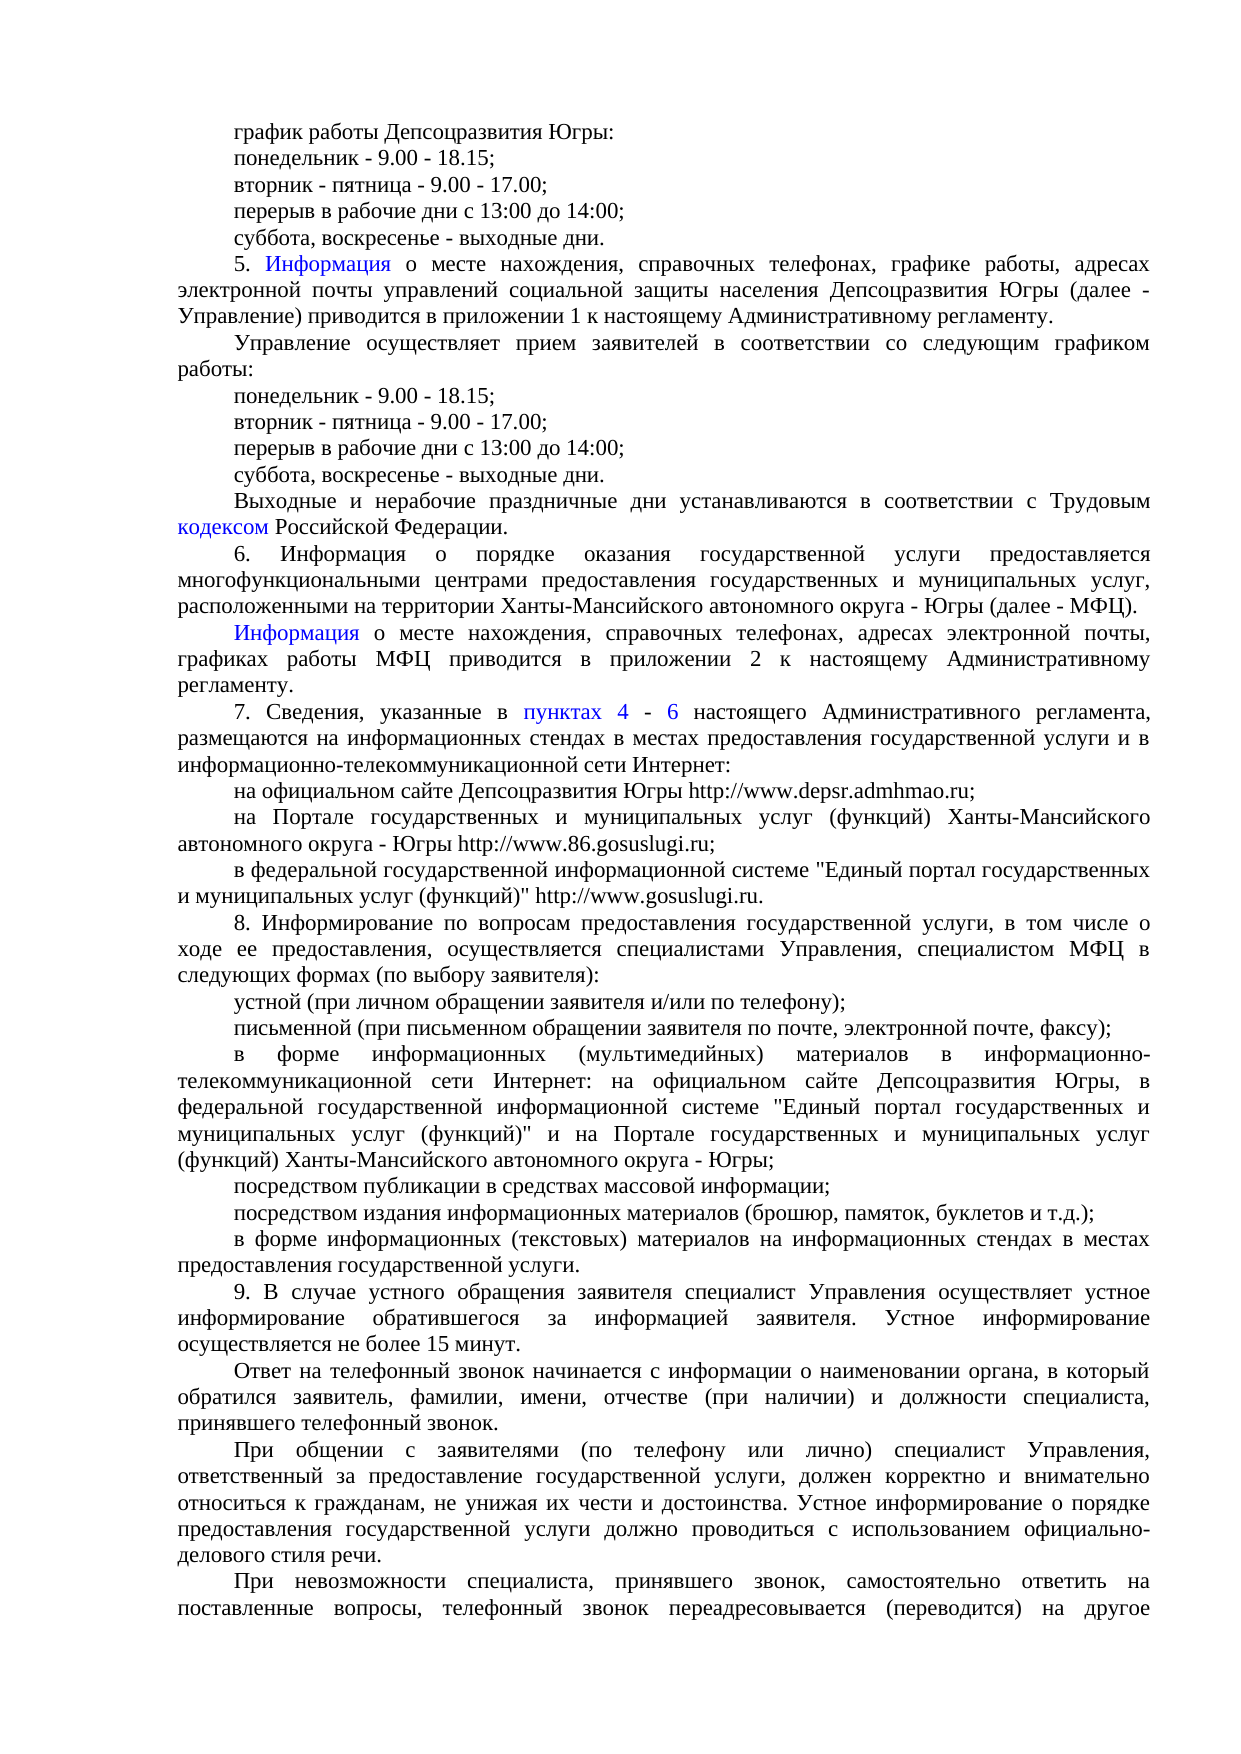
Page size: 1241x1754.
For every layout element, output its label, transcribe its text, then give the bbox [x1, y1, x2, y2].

text понедельник - 9.00 - 18.15; [177, 382, 1152, 408]
text 6. Информация о порядке оказания государственной услуги предоставляется многофункциональными центрами предоставления государственных и муниципальных услуг, расположенными на территории Ханты-Мансийского автономного округа - Югры (далее - МФЦ). [177, 540, 1152, 619]
text Ответ на телефонный звонок начинается с информации о наименовании органа, в который обратился заявитель, фамилии, имени, отчестве (при наличии) и должности специалиста, принявшего телефонный звонок. [177, 1357, 1152, 1436]
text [177, 1568, 1152, 1620]
text посредством публикации в средствах массовой информации; [177, 1172, 1152, 1199]
text в форме информационных (текстовых) материалов на информационных стендах в местах предоставления государственной услуги. [177, 1225, 1152, 1278]
text вторник - пятница - 9.00 - 17.00; [177, 171, 1152, 197]
text При общении с заявителями (по телефону или лично) специалист Управления, ответственный за предоставление государственной услуги, должен корректно и внимательно относиться к гражданам, не унижая их чести и достоинства. Устное информирование о порядке предоставления государственной услуги должно проводиться с использованием официально-делового стиля речи. [177, 1436, 1152, 1568]
text понедельник - 9.00 - 18.15; [177, 144, 1152, 171]
text перерыв в рабочие дни с 13:00 до 14:00; [177, 434, 1152, 461]
text Управление осуществляет прием заявителей в соответствии со следующим графиком работы: [177, 329, 1152, 382]
text Информация о месте нахождения, справочных телефонах, адресах электронной почты, графиках работы МФЦ приводится в приложении 2 к настоящему Административному регламенту. [177, 619, 1152, 698]
text на официальном сайте Депсоцразвития Югры http://www.depsr.admhmao.ru; [177, 777, 1152, 803]
text 7. Сведения, указанные в пунктах 4 - 6 настоящего Административного регламента, размещаются на информационных стендах в местах предоставления государственной услуги и в информационно-телекоммуникационной сети Интернет: [177, 698, 1152, 777]
text 9. В случае устного обращения заявителя специалист Управления осуществляет устное информирование обратившегося за информацией заявителя. Устное информирование осуществляется не более 15 минут. [177, 1278, 1152, 1357]
text 8. Информирование по вопросам предоставления государственной услуги, в том числе о ходе ее предоставления, осуществляется специалистами Управления, специалистом МФЦ в следующих формах (по выбору заявителя): [177, 909, 1152, 988]
text Выходные и нерабочие праздничные дни устанавливаются в соответствии с Трудовым кодексом Российской Федерации. [177, 487, 1152, 540]
text 5. Информация о месте нахождения, справочных телефонах, графике работы, адресах электронной почты управлений социальной защиты населения Депсоцразвития Югры (далее - Управление) приводится в приложении 1 к настоящему Административному регламенту. [177, 250, 1152, 329]
text перерыв в рабочие дни с 13:00 до 14:00; [177, 197, 1152, 223]
text в форме информационных (мультимедийных) материалов в информационно-телекоммуникационной сети Интернет: на официальном сайте Депсоцразвития Югры, в федеральной государственной информационной системе "Единый портал государственных и муниципальных услуг (функций)" и на Портале государственных и муниципальных услуг (функций) Ханты-Мансийского автономного округа - Югры; [177, 1041, 1152, 1172]
text устной (при личном обращении заявителя и/или по телефону); [177, 988, 1152, 1014]
text суббота, воскресенье - выходные дни. [177, 461, 1152, 487]
text посредством издания информационных материалов (брошюр, памяток, буклетов и т.д.); [177, 1199, 1152, 1225]
text суббота, воскресенье - выходные дни. [177, 223, 1152, 250]
text в федеральной государственной информационной системе "Единый портал государственных и муниципальных услуг (функций)" http://www.gosuslugi.ru. [177, 856, 1152, 909]
text вторник - пятница - 9.00 - 17.00; [177, 408, 1152, 434]
text на Портале государственных и муниципальных услуг (функций) Ханты-Мансийского автономного округа - Югры http://www.86.gosuslugi.ru; [177, 803, 1152, 856]
text письменной (при письменном обращении заявителя по почте, электронной почте, факсу); [177, 1014, 1152, 1041]
text график работы Депсоцразвития Югры: [177, 118, 1152, 144]
